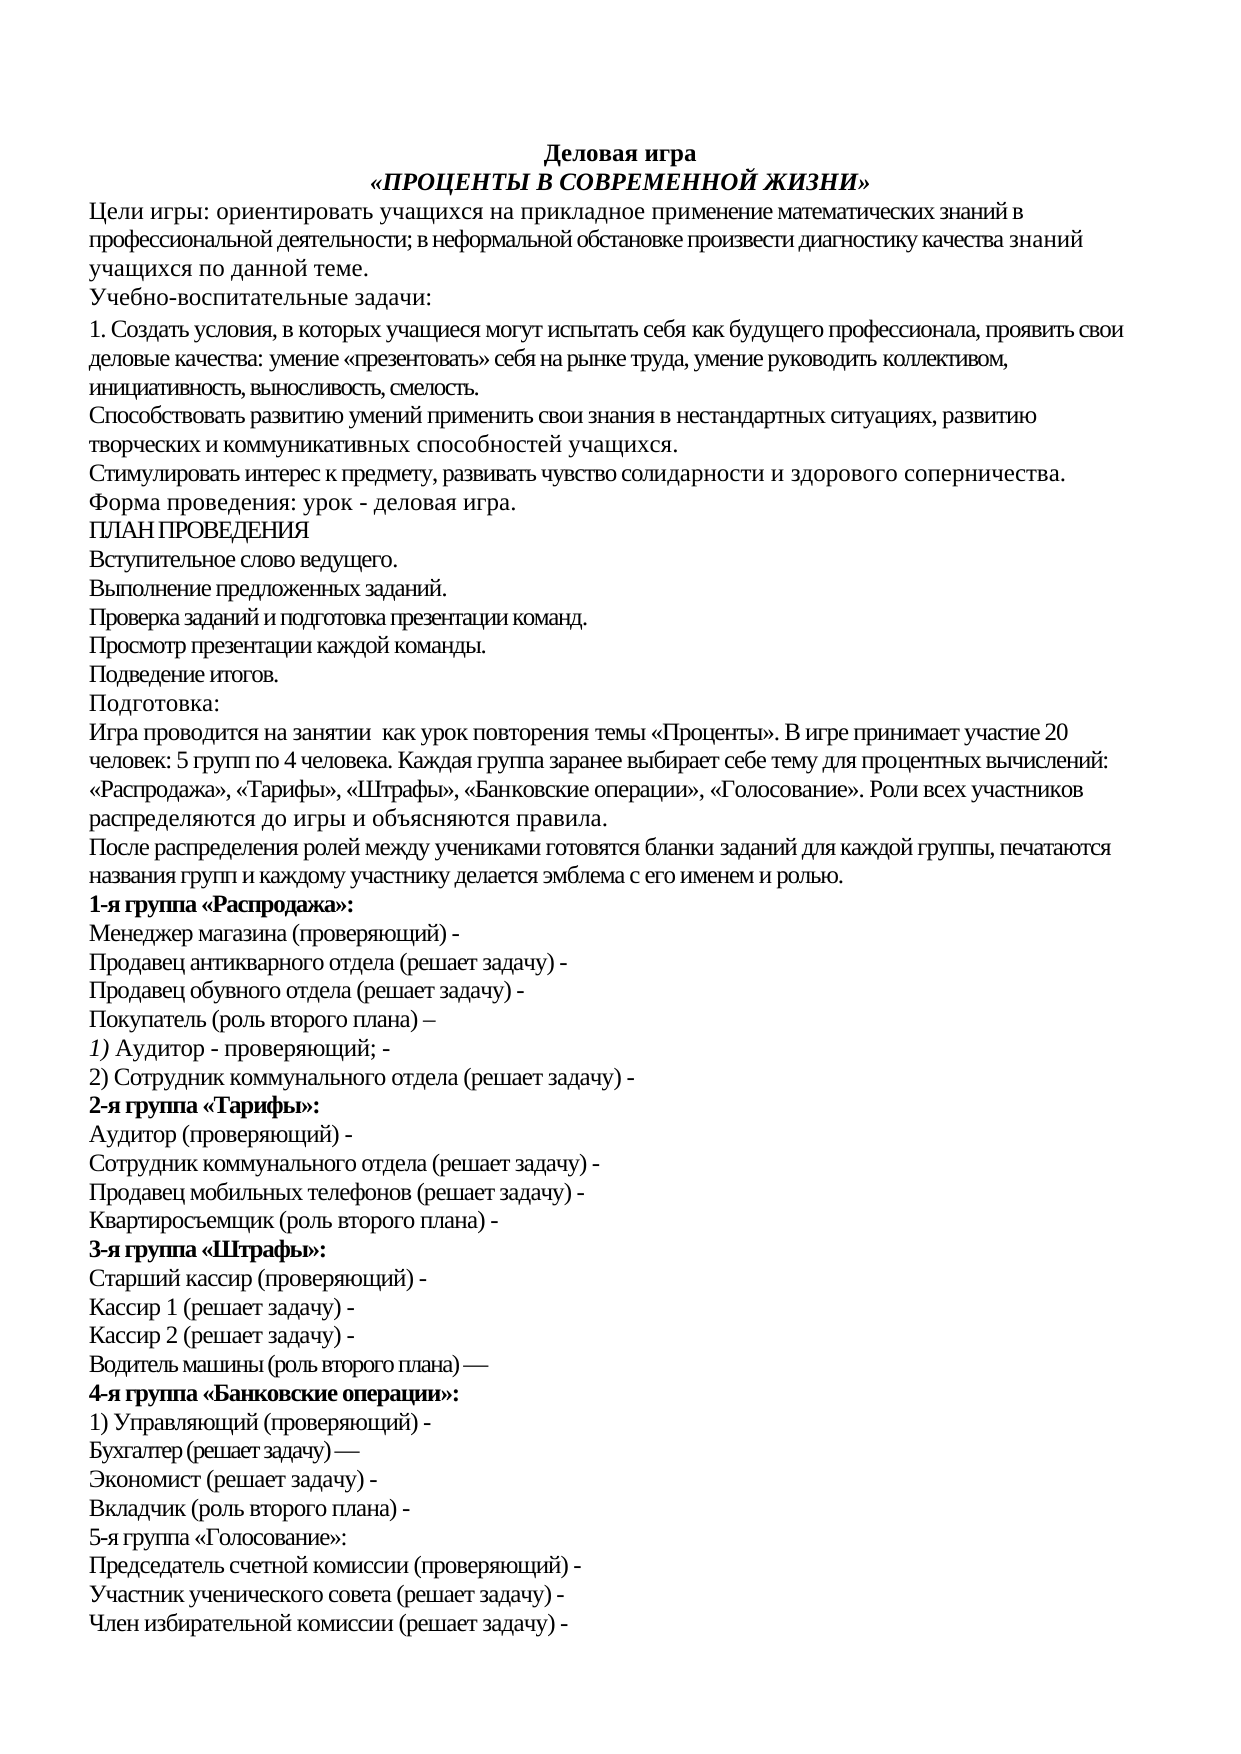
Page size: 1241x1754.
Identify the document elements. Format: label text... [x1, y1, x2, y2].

text Старший кассир (проверяющий) - [89, 1263, 1152, 1292]
text Стимулировать интерес к предмету, развивать чувство солидарности и здорового соперничества. [89, 458, 1152, 487]
text Выполнение предложенных заданий. [89, 573, 1152, 602]
text 2) Сотрудник коммунального отдела (решает задачу) - [89, 1062, 1152, 1091]
text Продавец мобильных телефонов (решает задачу) - [89, 1177, 1152, 1206]
text 2-я группа «Тарифы»: [89, 1091, 1152, 1119]
text Аудитор (проверяющий) - [89, 1119, 1152, 1148]
text Игра проводится на занятии как урок повторения темы «Проценты». В игре принимает участие 20 человек: 5 групп по 4 человека. Каждая группа заранее выбирает себе тему для процентных вычислений: «Распродажа», «Тарифы», «Штрафы», «Банковские операции», «Голосование». Роли всех участников распределяются до игры и объясняются правила. [89, 717, 1152, 832]
text Форма проведения: урок - деловая игра. [89, 487, 1152, 516]
text Сотрудник коммунального отдела (решает задачу) - [89, 1148, 1152, 1177]
text ПЛАН ПРОВЕДЕНИЯ [89, 516, 1152, 544]
text Вступительное слово ведущего. [89, 544, 1152, 573]
text Водитель машины (роль второго плана) — [89, 1349, 1152, 1378]
text 1) Управляющий (проверяющий) - [89, 1407, 1152, 1436]
text Продавец антикварного отдела (решает задачу) - [89, 947, 1152, 976]
text 3-я группа «Штрафы»: [89, 1234, 1152, 1263]
text Бухгалтер (решает задачу) — [89, 1436, 1152, 1464]
text 4-я группа «Банковские операции»: [89, 1378, 1152, 1407]
text Подготовка: [89, 688, 1152, 717]
text 1. Создать условия, в которых учащиеся могут испытать себя как будущего профессионала, проявить свои деловые качества: умение «презентовать» себя на рынке труда, умение руководить коллективом, инициативность, выносливость, смелость. [89, 314, 1152, 401]
text Покупатель (роль второго плана) – [89, 1004, 1152, 1033]
text Просмотр презентации каждой команды. [89, 631, 1152, 659]
text Экономист (решает задачу) - [89, 1464, 1152, 1493]
text 5-я группа «Голосование»: [89, 1522, 1152, 1551]
text 1) Аудитор - проверяющий; - [89, 1033, 1152, 1062]
text После распределения ролей между учениками готовятся бланки заданий для каждой группы, печатаются названия групп и каждому участнику делается эмблема с его именем и ролью. [89, 832, 1152, 889]
text Кассир 2 (решает задачу) - [89, 1321, 1152, 1349]
text Вкладчик (роль второго плана) - [89, 1493, 1152, 1522]
text Квартиросъемщик (роль второго плана) - [89, 1206, 1152, 1234]
text 1-я группа «Распродажа»: [89, 889, 1152, 918]
text Проверка заданий и подготовка презентации команд. [89, 602, 1152, 631]
text Способствовать развитию умений применить свои знания в нестандартных ситуациях, развитию творческих и коммуникативных способностей учащихся. [89, 401, 1152, 458]
text Учебно-воспитательные задачи: [89, 282, 1152, 314]
text Цели игры: ориентировать учащихся на прикладное применение математических знаний в профессиональной деятельности; в неформальной обстановке произвести диагностику качества знаний учащихся по данной теме. [89, 196, 1152, 282]
text Председатель счетной комиссии (проверяющий) - [89, 1551, 1152, 1579]
text Продавец обувного отдела (решает задачу) - [89, 976, 1152, 1004]
text Менеджер магазина (проверяющий) - [89, 918, 1152, 947]
text Член избирательной комиссии (решает задачу) - [89, 1608, 1152, 1637]
text Подведение итогов. [89, 659, 1152, 688]
text Деловая игра «ПРОЦЕНТЫ В СОВРЕМЕННОЙ ЖИЗНИ» [89, 138, 1152, 196]
text Участник ученического совета (решает задачу) - [89, 1579, 1152, 1608]
text Кассир 1 (решает задачу) - [89, 1292, 1152, 1321]
